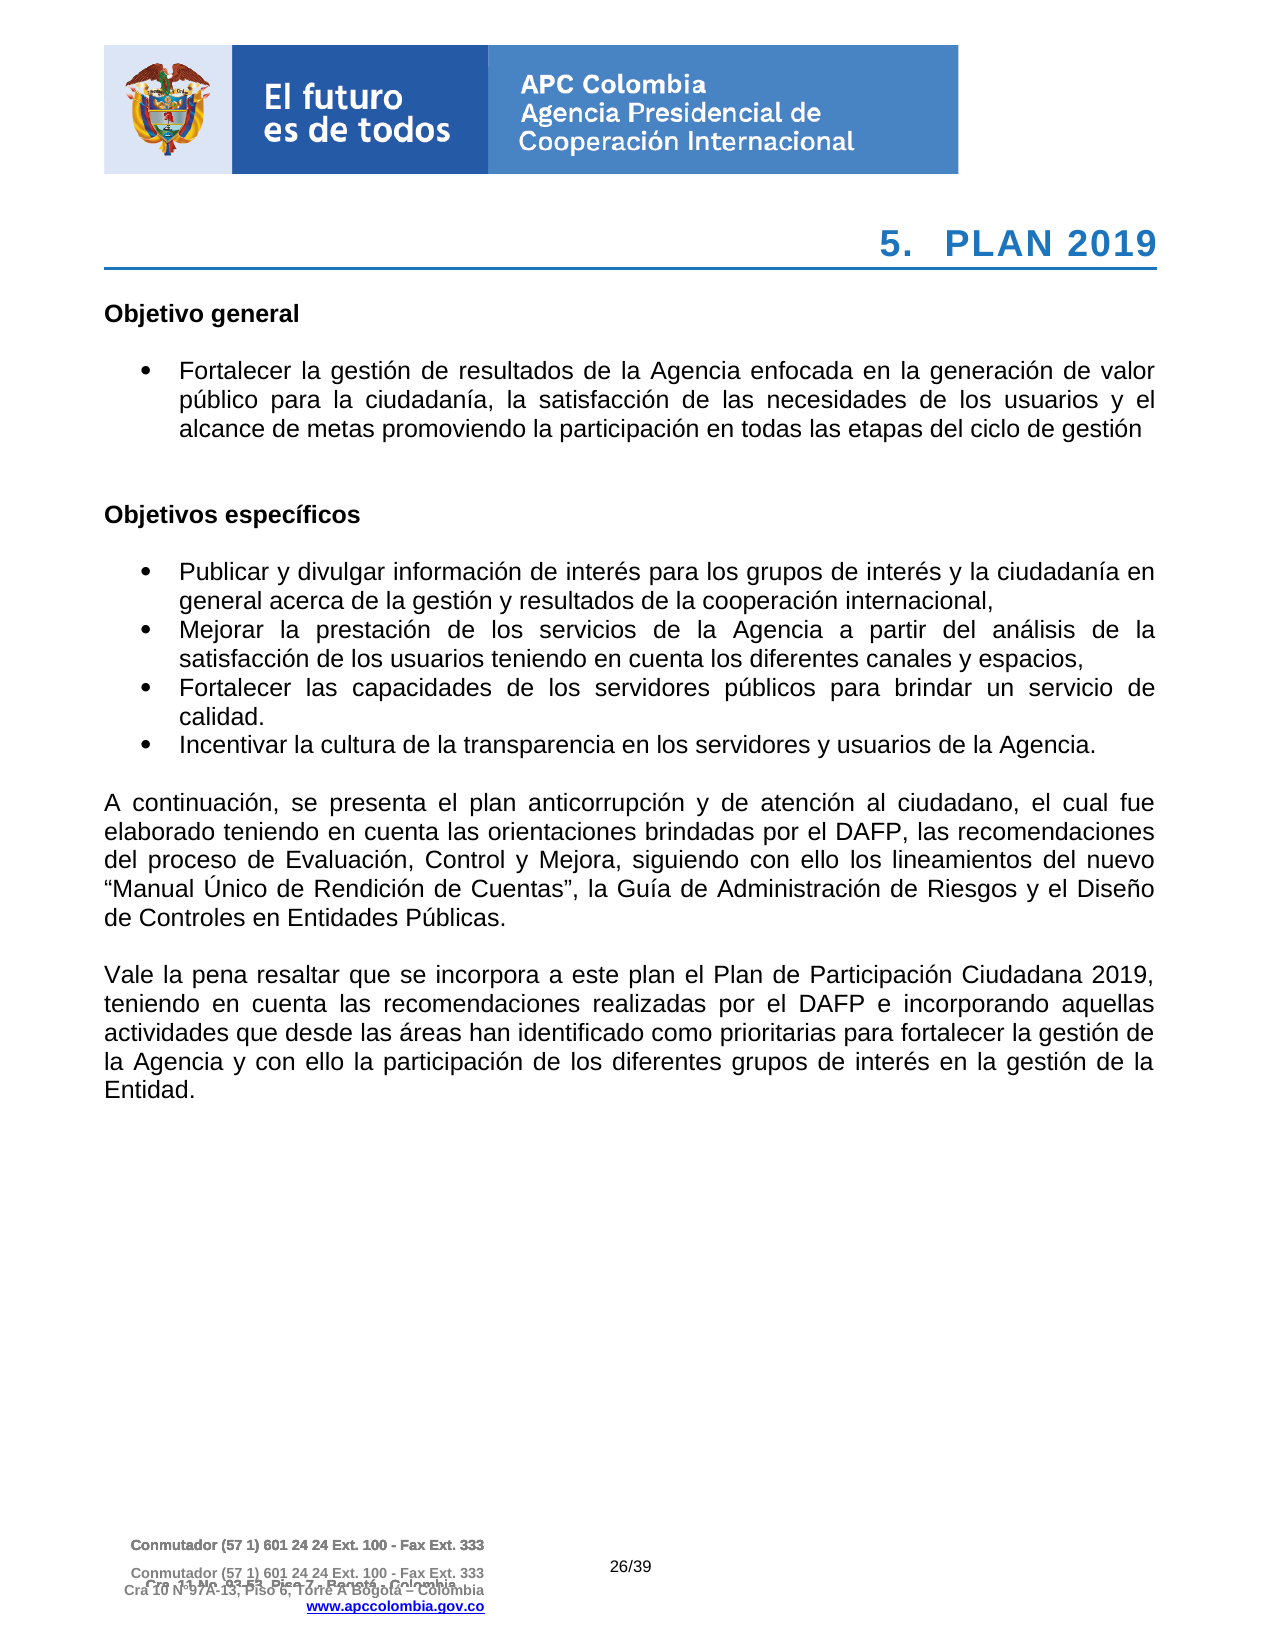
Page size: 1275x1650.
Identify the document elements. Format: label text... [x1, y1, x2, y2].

text Objetivo general [104, 298, 1157, 327]
list Mejorar la prestación de los servicios de la Agencia a partir del análisis de la satisfacción de los usuarios teniendo en cuenta los diferentes canales y espacios, [141, 615, 1157, 673]
list Publicar y divulgar información de interés para los grupos de interés y la ciudadanía en general acerca de la gestión y resultados de la cooperación internacional, [141, 557, 1157, 615]
list Fortalecer la gestión de resultados de la Agencia enfocada en la generación de valor público para la ciudadanía, la satisfacción de las necesidades de los usuarios y el alcance de metas promoviendo la participación en todas las etapas del ciclo de gestión [141, 356, 1157, 442]
text Vale la pena resaltar que se incorpora a este plan el Plan de Participación Ciudadana 2019, teniendo en cuenta las recomendaciones realizadas por el DAFP e incorporando aquellas actividades que desde las áreas han identificado como prioritarias para fortalecer la gestión de la Agencia y con ello la participación de los diferentes grupos de interés en la gestión de la Entidad. [104, 960, 1157, 1104]
picture [103, 44, 959, 174]
text A continuación, se presenta el plan anticorrupción y de atención al ciudadano, el cual fue elaborado teniendo en cuenta las orientaciones brindadas por el DAFP, las recomendaciones del proceso de Evaluación, Control y Mejora, siguiendo con ello los lineamientos del nuevo “Manual Único de Rendición de Cuentas”, la Guía de Administración de Riesgos y el Diseño de Controles en Entidades Públicas. [104, 788, 1157, 932]
list Incentivar la cultura de la transparencia en los servidores y usuarios de la Agencia. [141, 730, 1157, 759]
list Fortalecer las capacidades de los servidores públicos para brindar un servicio de calidad. [141, 673, 1157, 730]
subtitle PLAN 2019 [104, 221, 1157, 267]
text Objetivos específicos [104, 500, 1157, 529]
